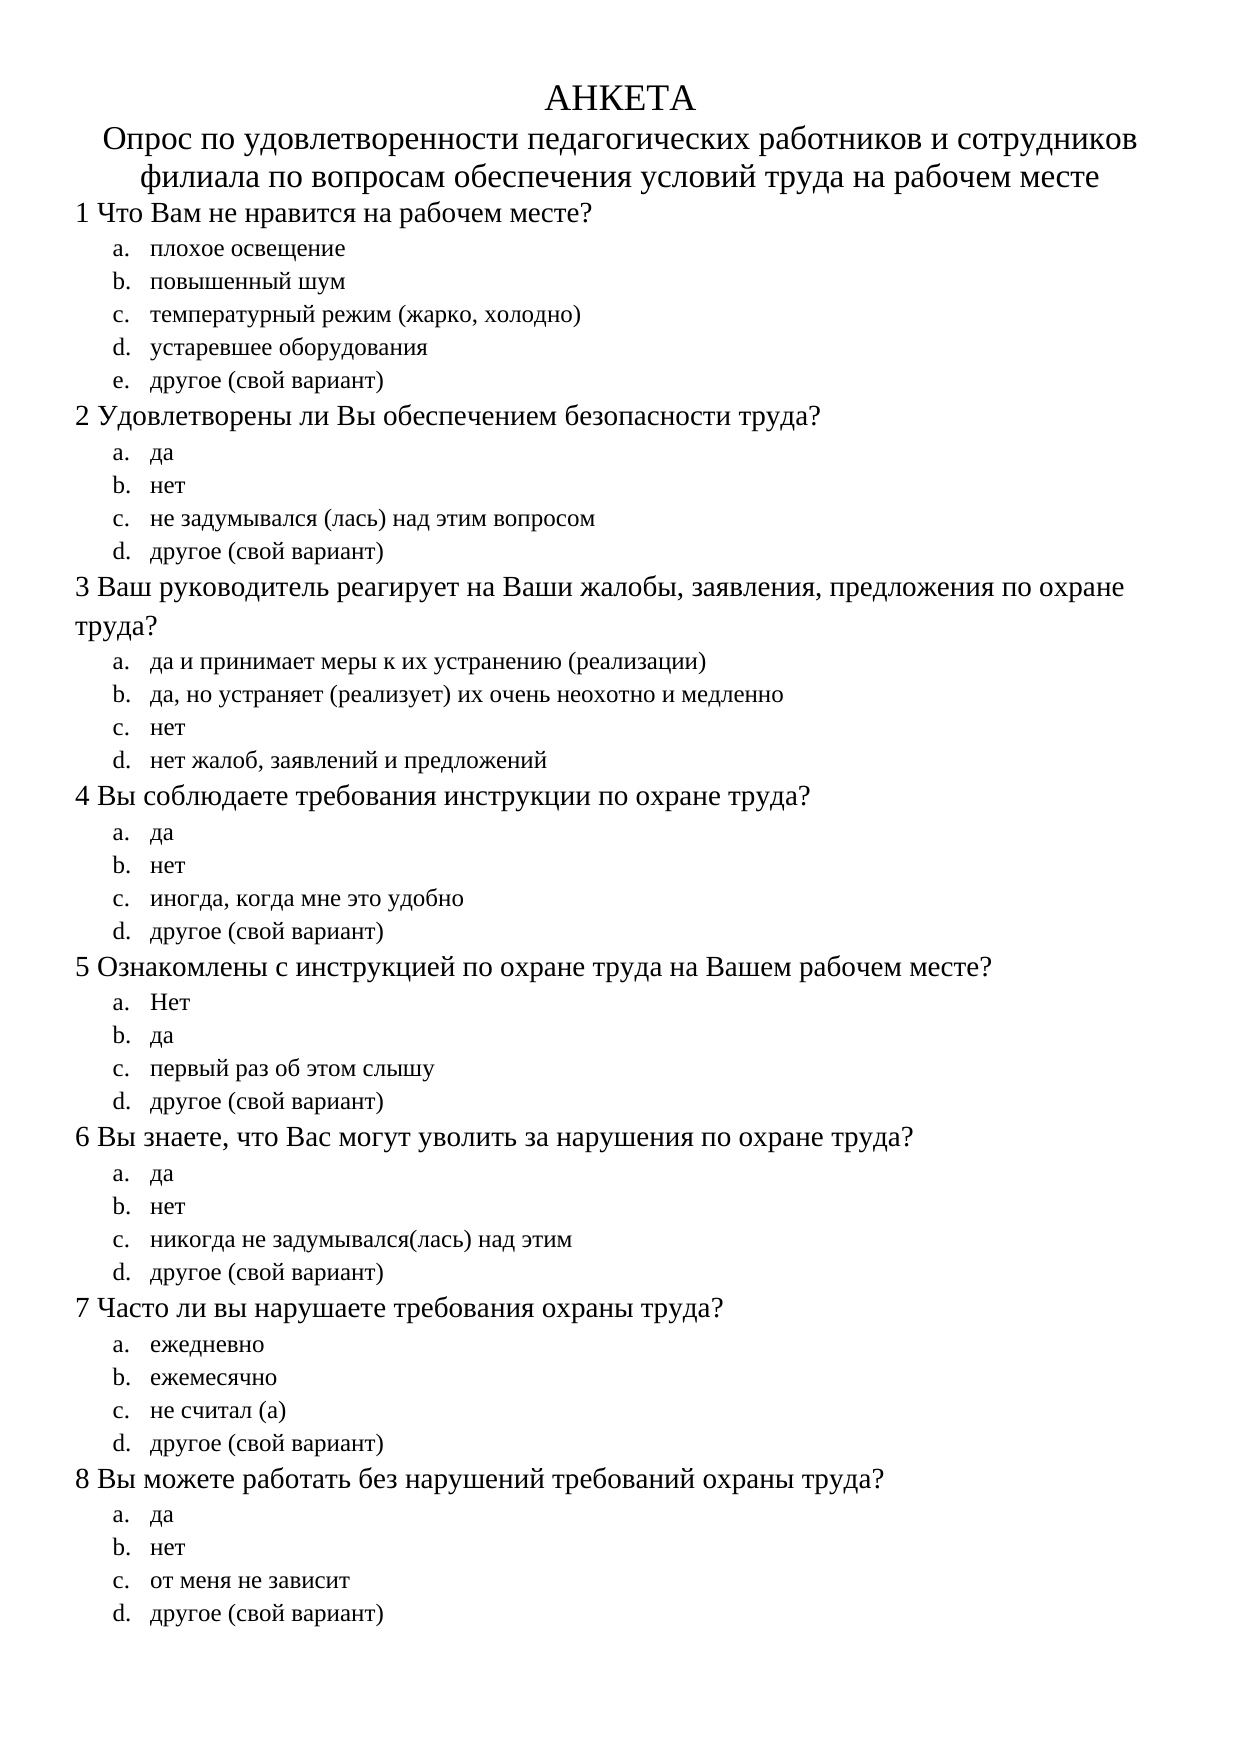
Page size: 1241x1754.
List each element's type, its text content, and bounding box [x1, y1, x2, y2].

list иногда, когда мне это удобно [112, 883, 1165, 912]
text 2 Удовлетворены ли Вы обеспечением безопасности труда? [75, 398, 1165, 432]
text 8 Вы можете работать без нарушений требований охраны труда? [75, 1461, 1165, 1494]
list другое (свой вариант) [112, 1598, 1165, 1627]
list Нет [112, 987, 1165, 1016]
list да и принимает меры к их устранению (реализации) [112, 646, 1165, 675]
text 7 Часто ли вы нарушаете требования охраны труда? [75, 1290, 1165, 1324]
list да [112, 817, 1165, 846]
list не считал (а) [112, 1395, 1165, 1423]
list другое (свой вариант) [112, 1257, 1165, 1286]
text 4 Вы соблюдаете требования инструкции по охране труда? [75, 778, 1165, 812]
list другое (свой вариант) [112, 1428, 1165, 1456]
text Опрос по удовлетворенности педагогических работников и сотрудников филиала по вопросам обеспечения условий труда на рабочем месте [75, 118, 1165, 195]
list нет [112, 470, 1165, 499]
list да [112, 1158, 1165, 1187]
list нет жалоб, заявлений и предложений [112, 745, 1165, 774]
list температурный режим (жарко, холодно) [112, 299, 1165, 328]
list другое (свой вариант) [112, 365, 1165, 394]
list ежедневно [112, 1329, 1165, 1357]
list никогда не задумывался(лась) над этим [112, 1224, 1165, 1253]
list повышенный шум [112, 266, 1165, 295]
list да [112, 1020, 1165, 1049]
text 5 Ознакомлены с инструкцией по охране труда на Вашем рабочем месте? [75, 949, 1165, 982]
list да [112, 1499, 1165, 1528]
list нет [112, 712, 1165, 741]
list нет [112, 1191, 1165, 1220]
text АНКЕТА [75, 75, 1165, 118]
list нет [112, 1532, 1165, 1561]
text 3 Ваш руководитель реагирует на Ваши жалобы, заявления, предложения по охране труда? [75, 569, 1165, 641]
text 1 Что Вам не нравится на рабочем месте? [75, 195, 1165, 228]
list плохое освещение [112, 233, 1165, 262]
text 6 Вы знаете, что Вас могут уволить за нарушения по охране труда? [75, 1119, 1165, 1153]
list другое (свой вариант) [112, 1086, 1165, 1115]
list другое (свой вариант) [112, 536, 1165, 565]
list да [112, 437, 1165, 466]
list от меня не зависит [112, 1565, 1165, 1594]
list не задумывался (лась) над этим вопросом [112, 503, 1165, 532]
list другое (свой вариант) [112, 916, 1165, 944]
list устаревшее оборудования [112, 332, 1165, 361]
list первый раз об этом слышу [112, 1053, 1165, 1082]
list да, но устраняет (реализует) их очень неохотно и медленно [112, 679, 1165, 708]
list нет [112, 850, 1165, 878]
list ежемесячно [112, 1362, 1165, 1390]
